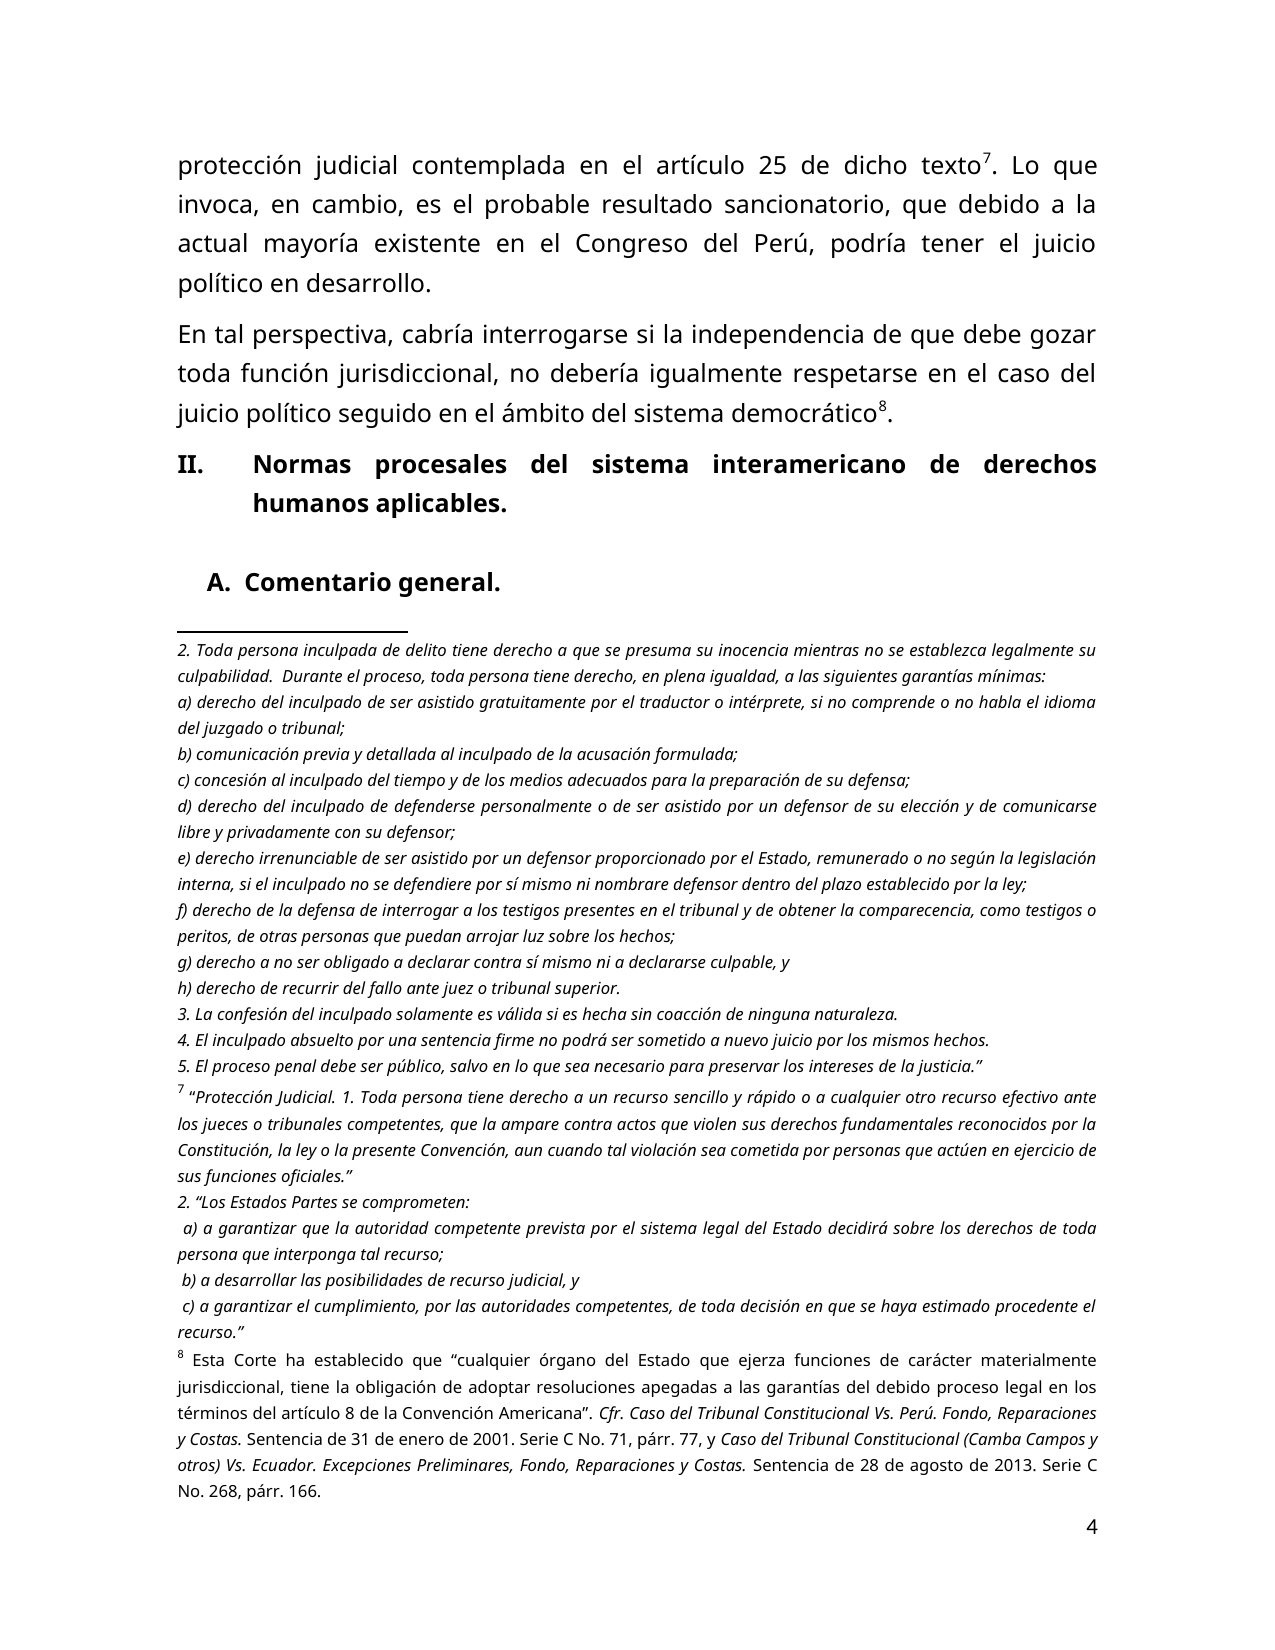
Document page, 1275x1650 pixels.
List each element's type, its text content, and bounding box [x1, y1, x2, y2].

list Normas procesales del sistema interamericano de derechos humanos aplicables. [177, 447, 1098, 520]
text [177, 148, 1098, 299]
list Comentario general. [207, 564, 1098, 598]
text En tal perspectiva, cabría interrogarse si la independencia de que debe gozar toda función jurisdiccional, no debería igualmente respetarse en el caso del juicio político seguido en el ámbito del sistema democrático. [177, 317, 1098, 429]
